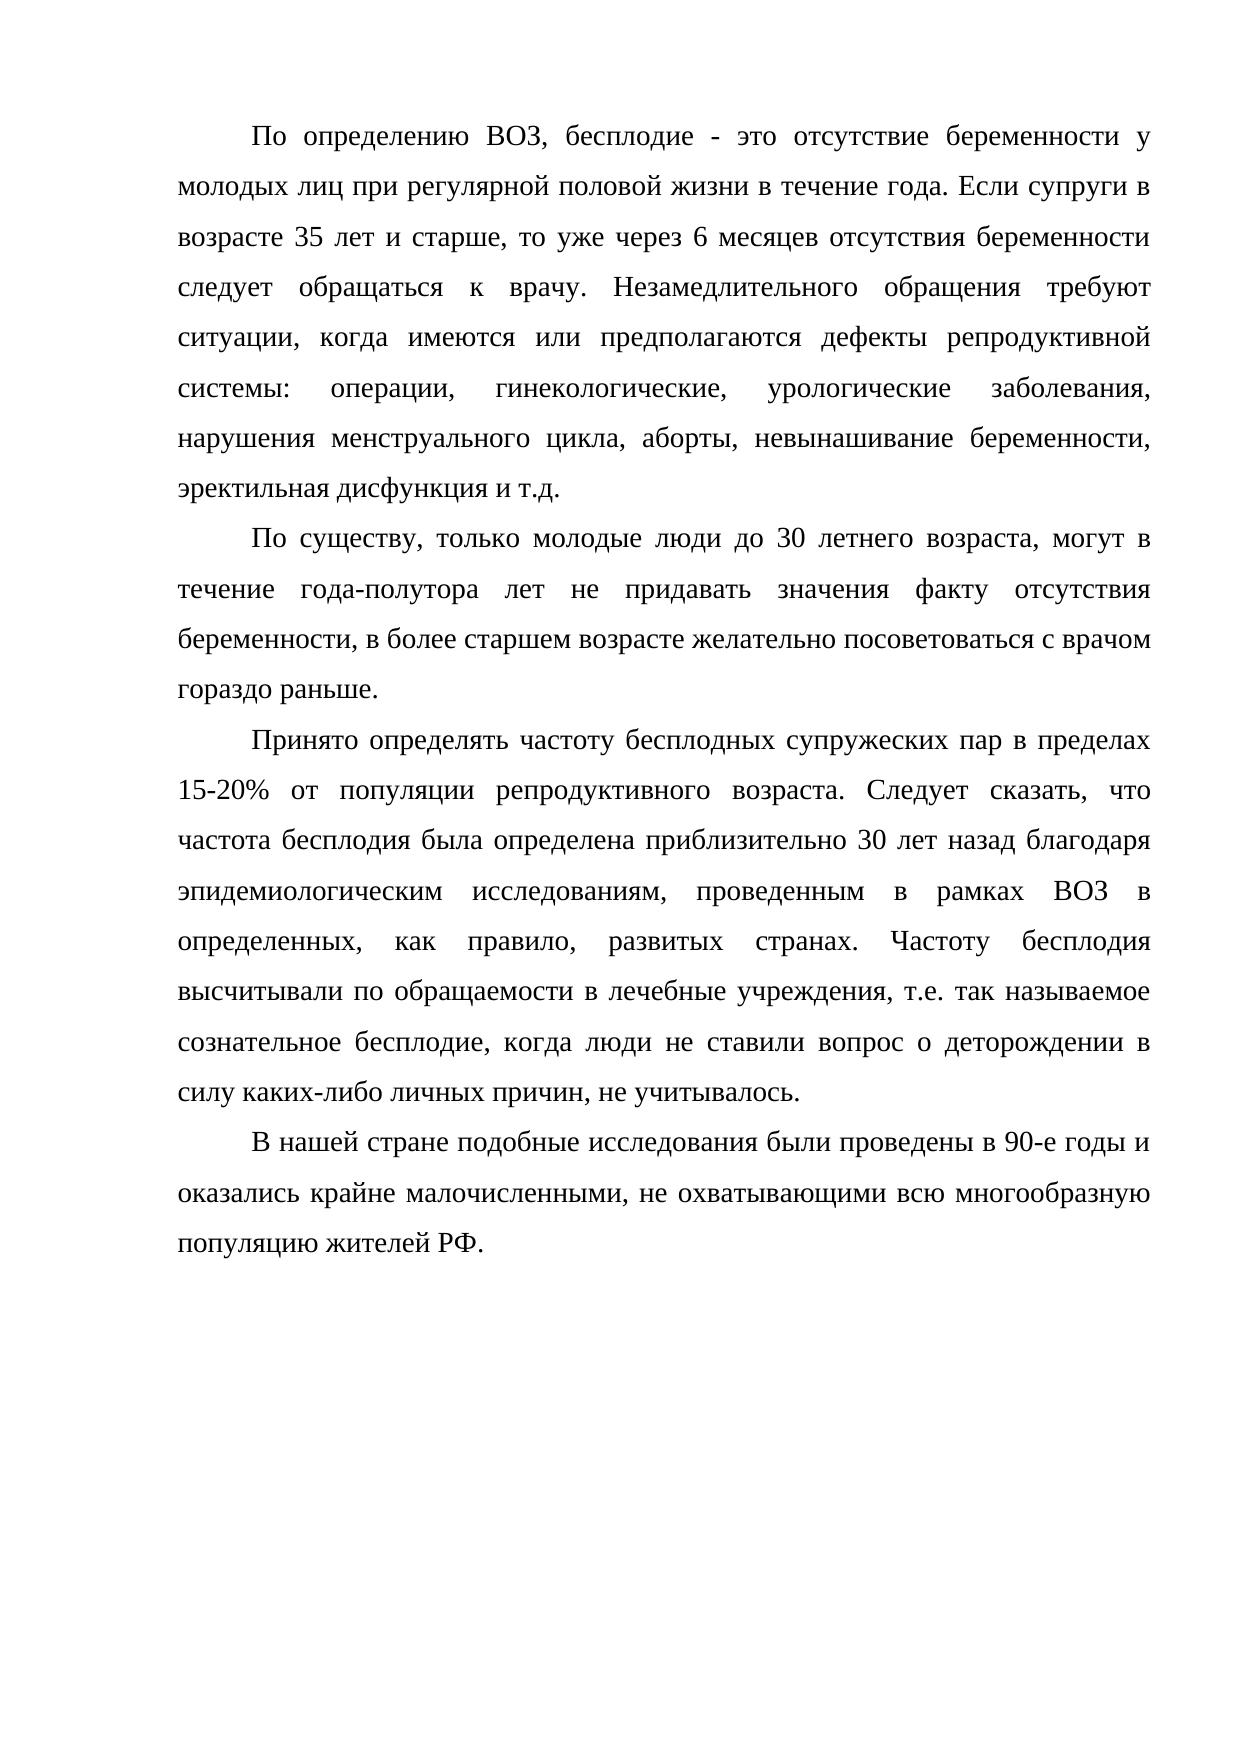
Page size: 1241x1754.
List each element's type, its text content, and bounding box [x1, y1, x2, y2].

text Принято определять частоту бесплодных супружеских пар в пределах 15-20% от популяции репродуктивного возраста. Следует сказать, что частота бесплодия была определена приблизительно 30 лет назад благодаря эпидемиологическим исследованиям, проведенным в рамках ВОЗ в определенных, как правило, развитых странах. Частоту бесплодия высчитывали по обращаемости в лечебные учреждения, т.е. так называемое сознательное бесплодие, когда люди не ставили вопрос о деторождении в силу каких-либо личных причин, не учитывалось. [177, 722, 1152, 1108]
text По определению ВОЗ, бесплодие - это отсутствие беременности у молодых лиц при регулярной половой жизни в течение года. Если супруги в возрасте 35 лет и старше, то уже через 6 месяцев отсутствия беременности следует обращаться к врачу. Незамедлительного обращения требуют ситуации, когда имеются или предполагаются дефекты репродуктивной системы: операции, гинекологические, урологические заболевания, нарушения менструального цикла, аборты, невынашивание беременности, эректильная дисфункция и т.д. [177, 118, 1152, 504]
text По существу, только молодые люди до 30 летнего возраста, могут в течение года-полутора лет не придавать значения факту отсутствия беременности, в более старшем возрасте желательно посоветоваться с врачом гораздо раньше. [177, 521, 1152, 705]
text В нашей стране подобные исследования были проведены в 90-е годы и оказались крайне малочисленными, не охватывающими всю многообразную популяцию жителей РФ. [177, 1124, 1152, 1258]
